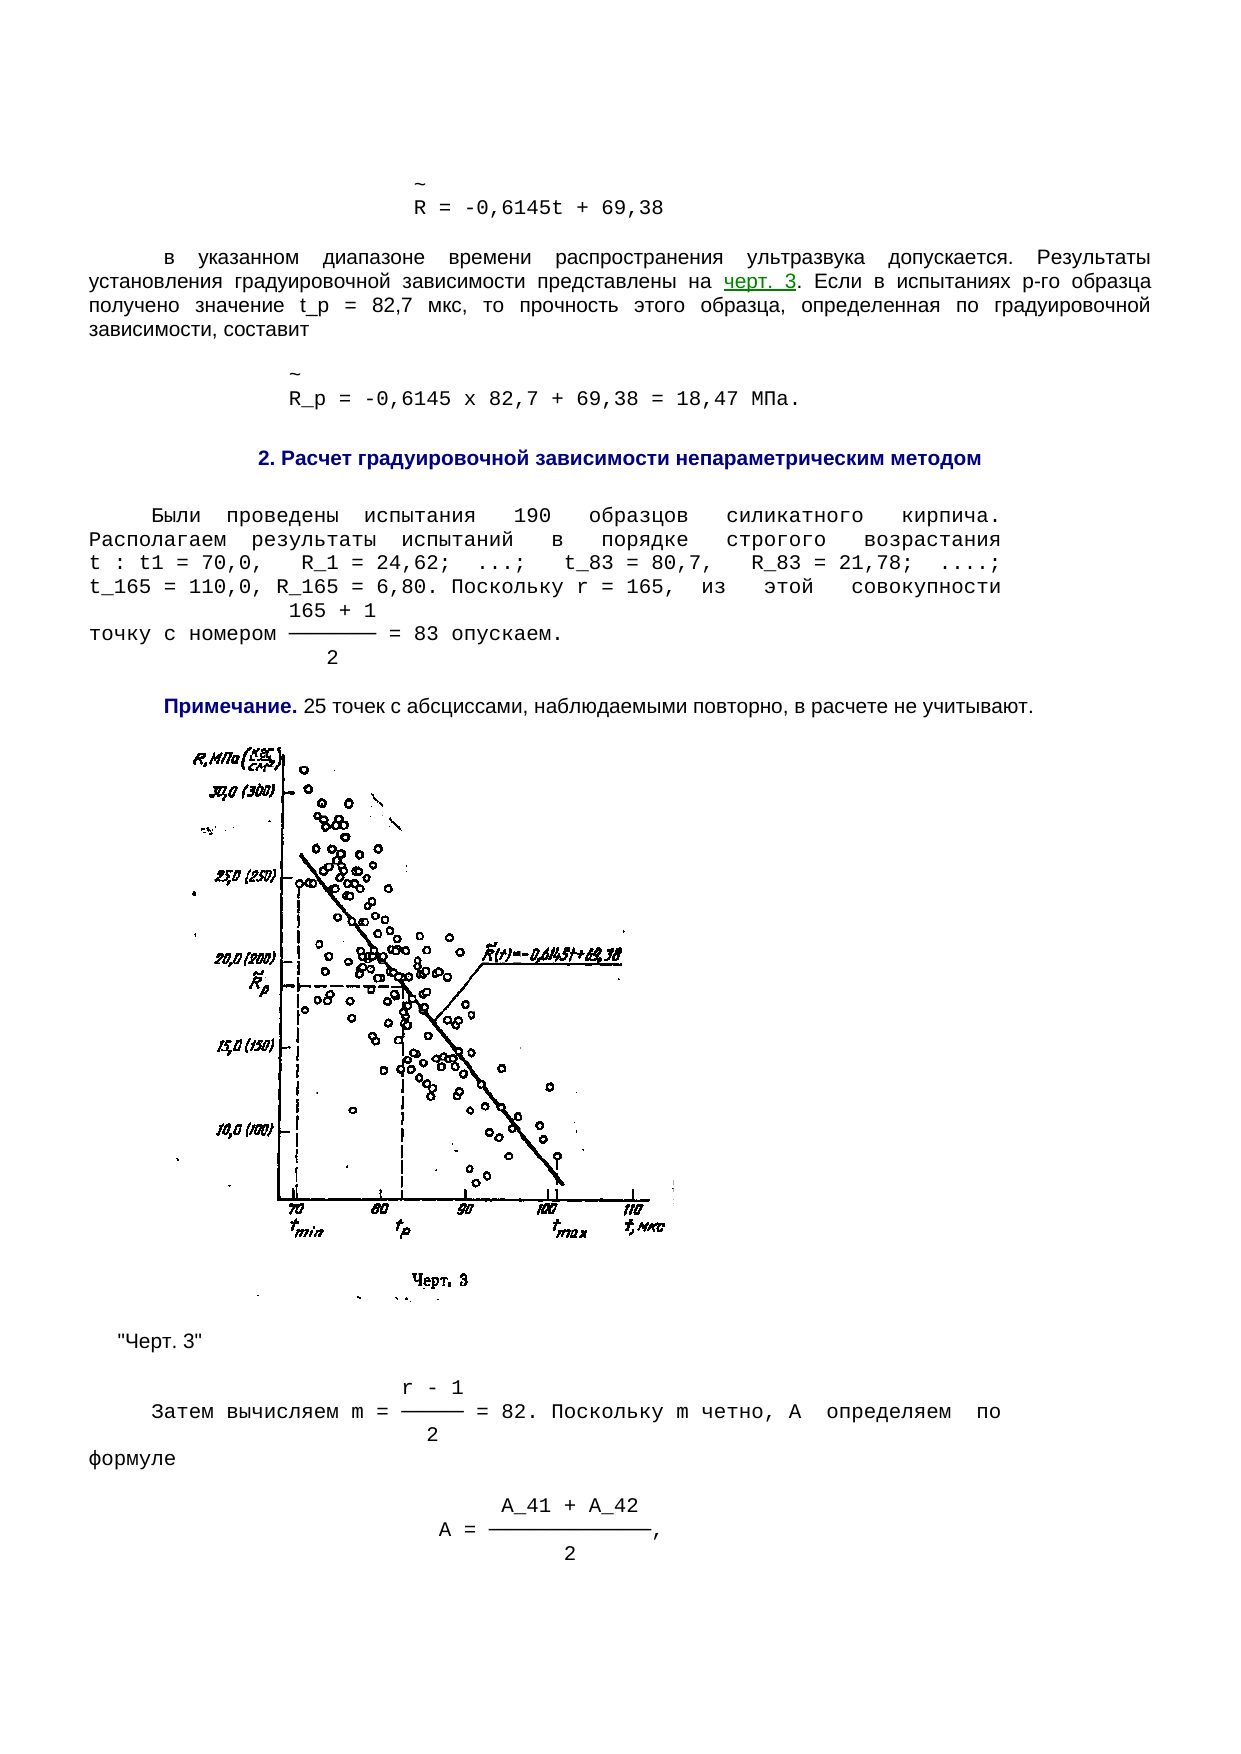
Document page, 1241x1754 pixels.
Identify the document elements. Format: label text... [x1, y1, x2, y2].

text Были проведены испытания 190 образцов силикатного кирпича. [88, 505, 1152, 529]
text A_41 + A_42 [88, 1495, 1152, 1519]
text Примечание. 25 точек с абсциссами, наблюдаемыми повторно, в расчете не учитывают. [88, 694, 1152, 718]
text 2 [88, 1542, 1152, 1566]
text ~ [88, 364, 1152, 388]
text формуле [88, 1448, 1152, 1472]
text R = -0,6145t + 69,38 [88, 197, 1152, 221]
text 2 [88, 647, 1152, 671]
text Затем вычисляем m = ───── = 82. Поскольку m четно, А определяем по [88, 1401, 1152, 1424]
text R_p = -0,6145 x 82,7 + 69,38 = 18,47 МПа. [88, 388, 1152, 411]
text "Черт. 3" [103, 1329, 1152, 1353]
text в указанном диапазоне времени распространения ультразвука допускается. Результаты установления градуировочной зависимости представлены на черт. 3. Если в испытаниях р-го образца получено значение t_p = 82,7 мкс, то прочность этого образца, определенная по градуировочной зависимости, составит [88, 244, 1152, 340]
picture [163, 718, 674, 1306]
text А = ─────────────, [88, 1519, 1152, 1542]
text t_165 = 110,0, R_165 = 6,80. Поскольку r = 165, из этой совокупности [88, 576, 1152, 600]
text 2 [88, 1424, 1152, 1448]
list 2. Расчет градуировочной зависимости непараметрическим методом [88, 446, 1152, 470]
text 165 + 1 [88, 600, 1152, 623]
text Располагаем результаты испытаний в порядке строгого возрастания [88, 529, 1152, 552]
text точку с номером ─────── = 83 опускаем. [88, 623, 1152, 647]
text r - 1 [88, 1377, 1152, 1401]
text ~ [88, 174, 1152, 197]
text t : t1 = 70,0, R_1 = 24,62; ...; t_83 = 80,7, R_83 = 21,78; ....; [88, 552, 1152, 576]
